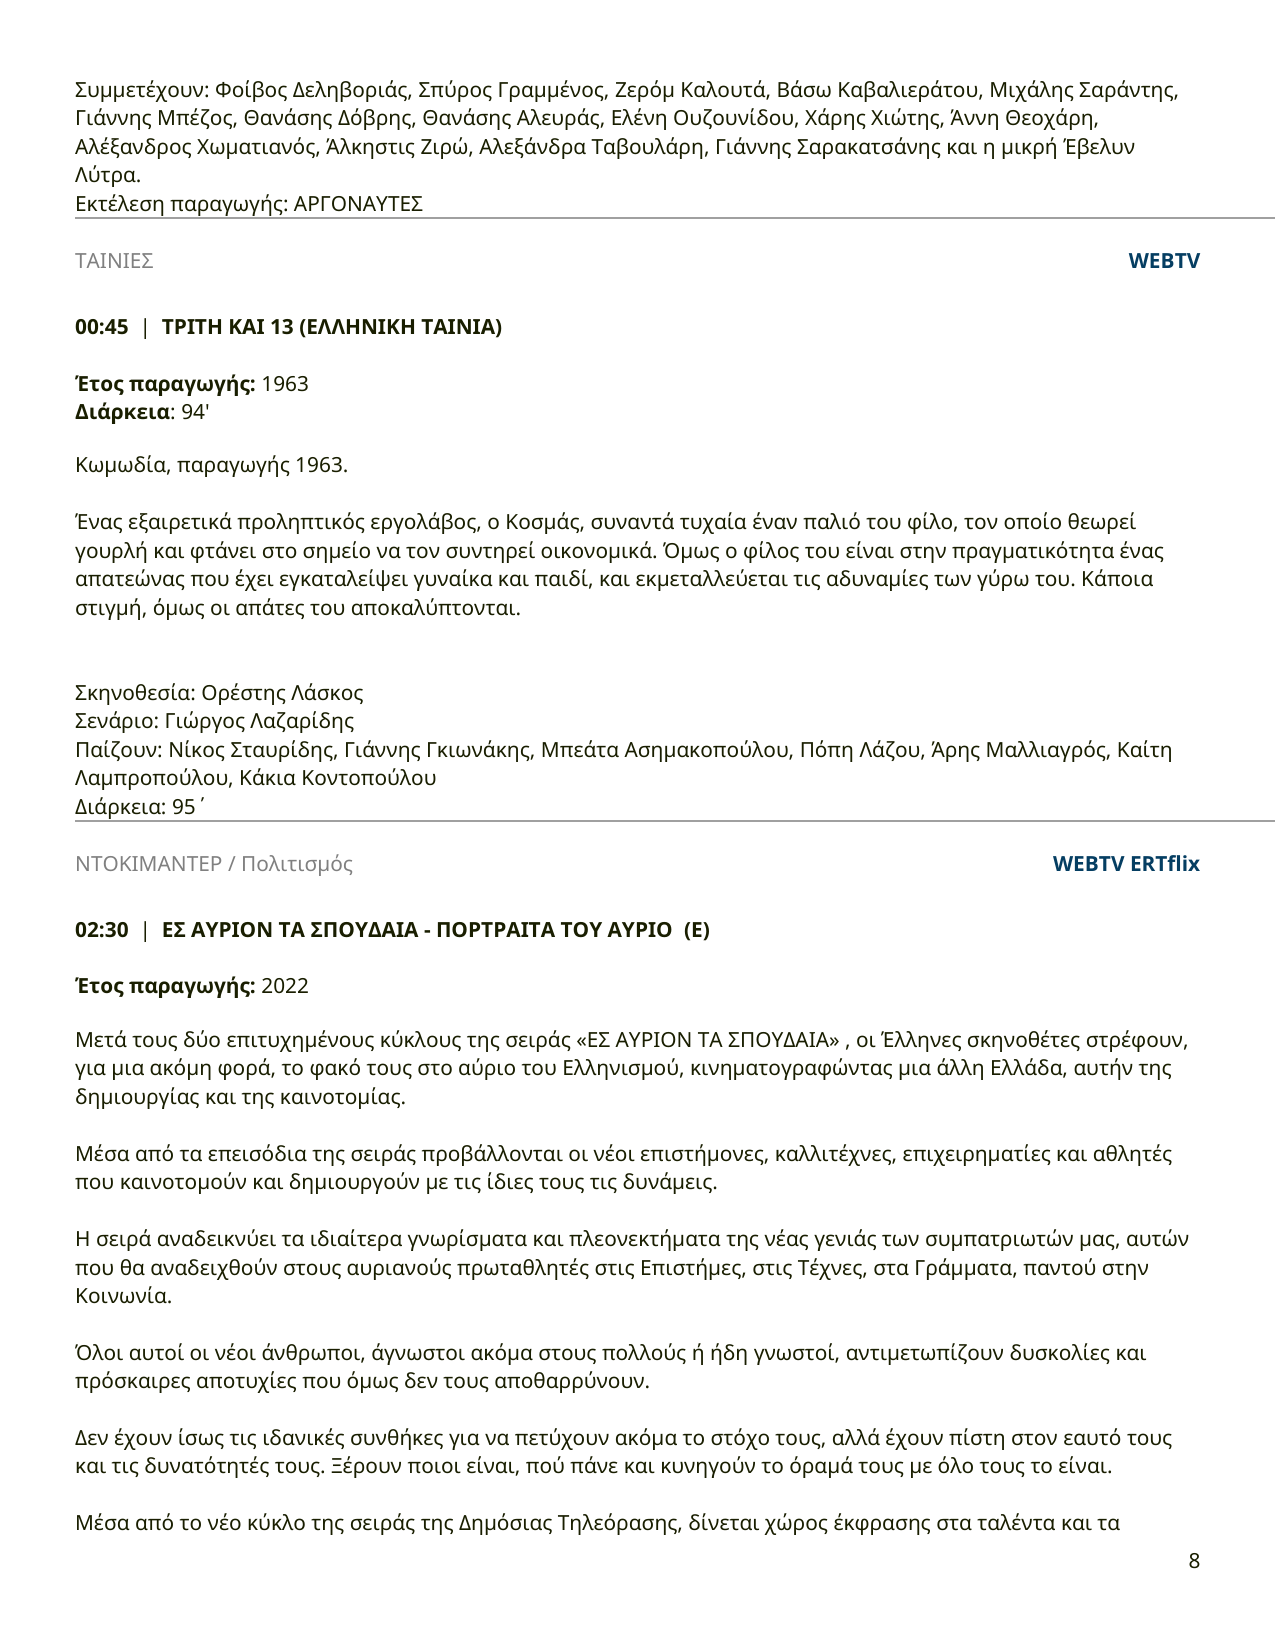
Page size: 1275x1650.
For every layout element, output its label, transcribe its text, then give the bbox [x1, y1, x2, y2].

text Σκηνοθεσία: Ορέστης Λάσκος Σενάριο: Γιώργος Λαζαρίδης Παίζουν: Νίκος Σταυρίδης, Γιάννης Γκιωνάκης, Μπεάτα Ασημακοπούλου, Πόπη Λάζου, Άρης Μαλλιαγρός, Καίτη Λαμπροπούλου, Κάκια Κοντοπούλου Διάρκεια: 95΄ [75, 621, 1200, 820]
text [75, 75, 1200, 217]
table_header ΝΤΟΚΙΜΑΝΤΕΡ / Πολιτισμός [75, 849, 637, 877]
text 00:45 | ΤΡΙΤΗ ΚΑΙ 13 (ΕΛΛΗΝΙΚΗ ΤΑΙΝΙΑ) Έτος παραγωγής: 1963 Διάρκεια: 94' [75, 274, 1200, 426]
text 02:30 | ΕΣ ΑΥΡΙΟΝ ΤΑ ΣΠΟΥΔΑΙΑ - ΠΟΡΤΡΑΙΤΑ ΤΟΥ ΑΥΡΙΟ (E) Έτος παραγωγής: 2022 [75, 877, 1200, 1000]
table_header ΤΑΙΝΙΕΣ [75, 246, 637, 274]
text Κωμωδία, παραγωγής 1963. Ένας εξαιρετικά προληπτικός εργολάβος, ο Κοσμάς, συναντά τυχαία έναν παλιό του φίλο, τον οποίο θεωρεί γουρλή και φτάνει στο σημείο να τον συντηρεί οικονομικά. Όμως ο φίλος του είναι στην πραγματικότητα ένας απατεώνας που έχει εγκαταλείψει γυναίκα και παιδί, και εκμεταλλεύεται τις αδυναμίες των γύρω του. Κάποια στιγμή, όμως οι απάτες του αποκαλύπτονται. [75, 451, 1200, 621]
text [75, 1025, 1200, 1537]
table_header WEBTV [638, 246, 1200, 274]
table_header WEBTV ERTflix [638, 849, 1200, 877]
